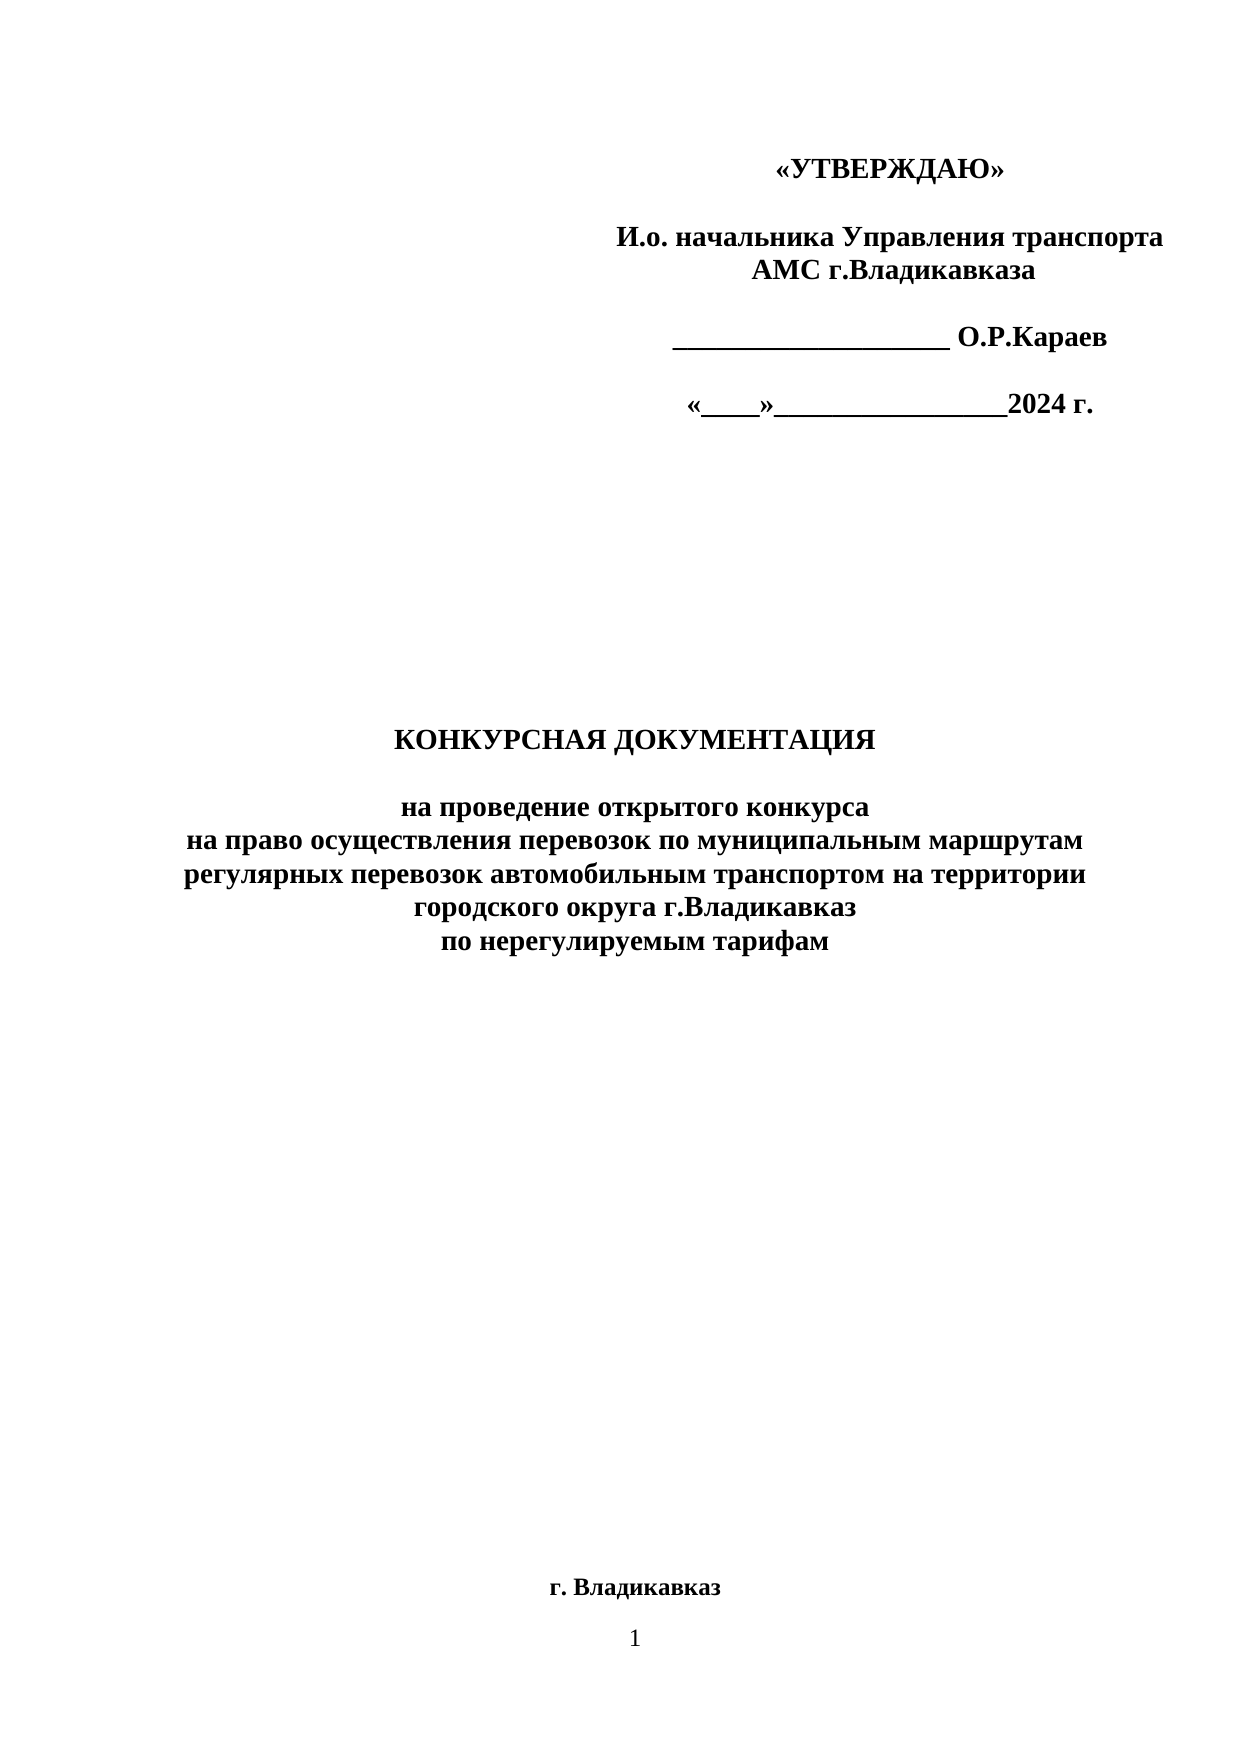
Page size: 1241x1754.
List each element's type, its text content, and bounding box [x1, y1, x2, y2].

text на право осуществления перевозок по муниципальным маршрутам регулярных перевозок автомобильным транспортом на территории городского округа г.Владикавказ [148, 822, 1122, 923]
text на проведение открытого конкурса [148, 789, 1122, 822]
text по нерегулируемым тарифам [148, 923, 1122, 957]
text КОНКУРСНАЯ ДОКУМЕНТАЦИЯ [148, 722, 1122, 755]
table_header «УТВЕРЖДАЮ» И.о. начальника Управления транспорта АМС г.Владикавказа ___________________ О.Р.Караев «____»________________2024 г. [587, 152, 1193, 453]
text г. Владикавказ [148, 1572, 1122, 1601]
